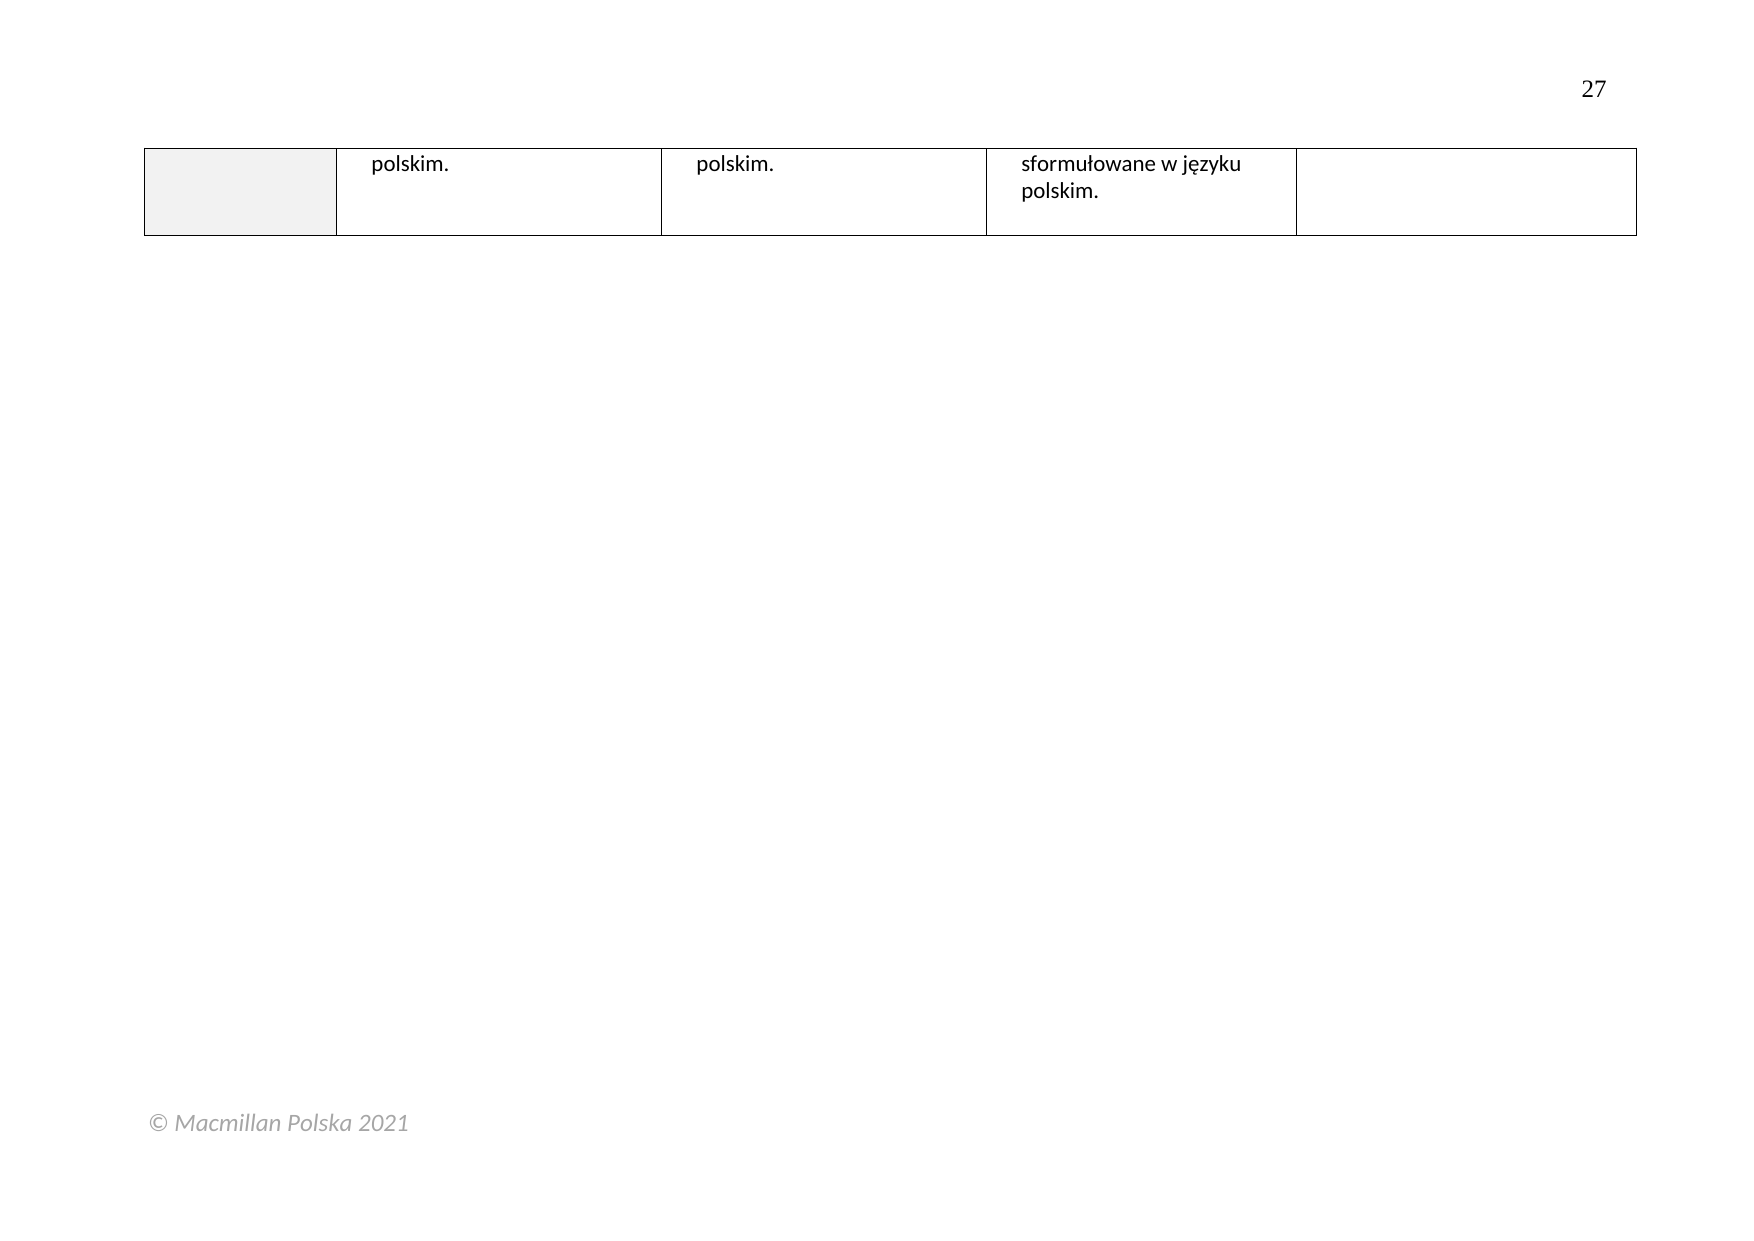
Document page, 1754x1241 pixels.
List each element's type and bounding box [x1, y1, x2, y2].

table_cell [662, 149, 986, 235]
table_cell [1297, 149, 1636, 235]
table_cell [145, 149, 336, 235]
table_cell [337, 149, 661, 235]
table_cell [987, 149, 1296, 235]
